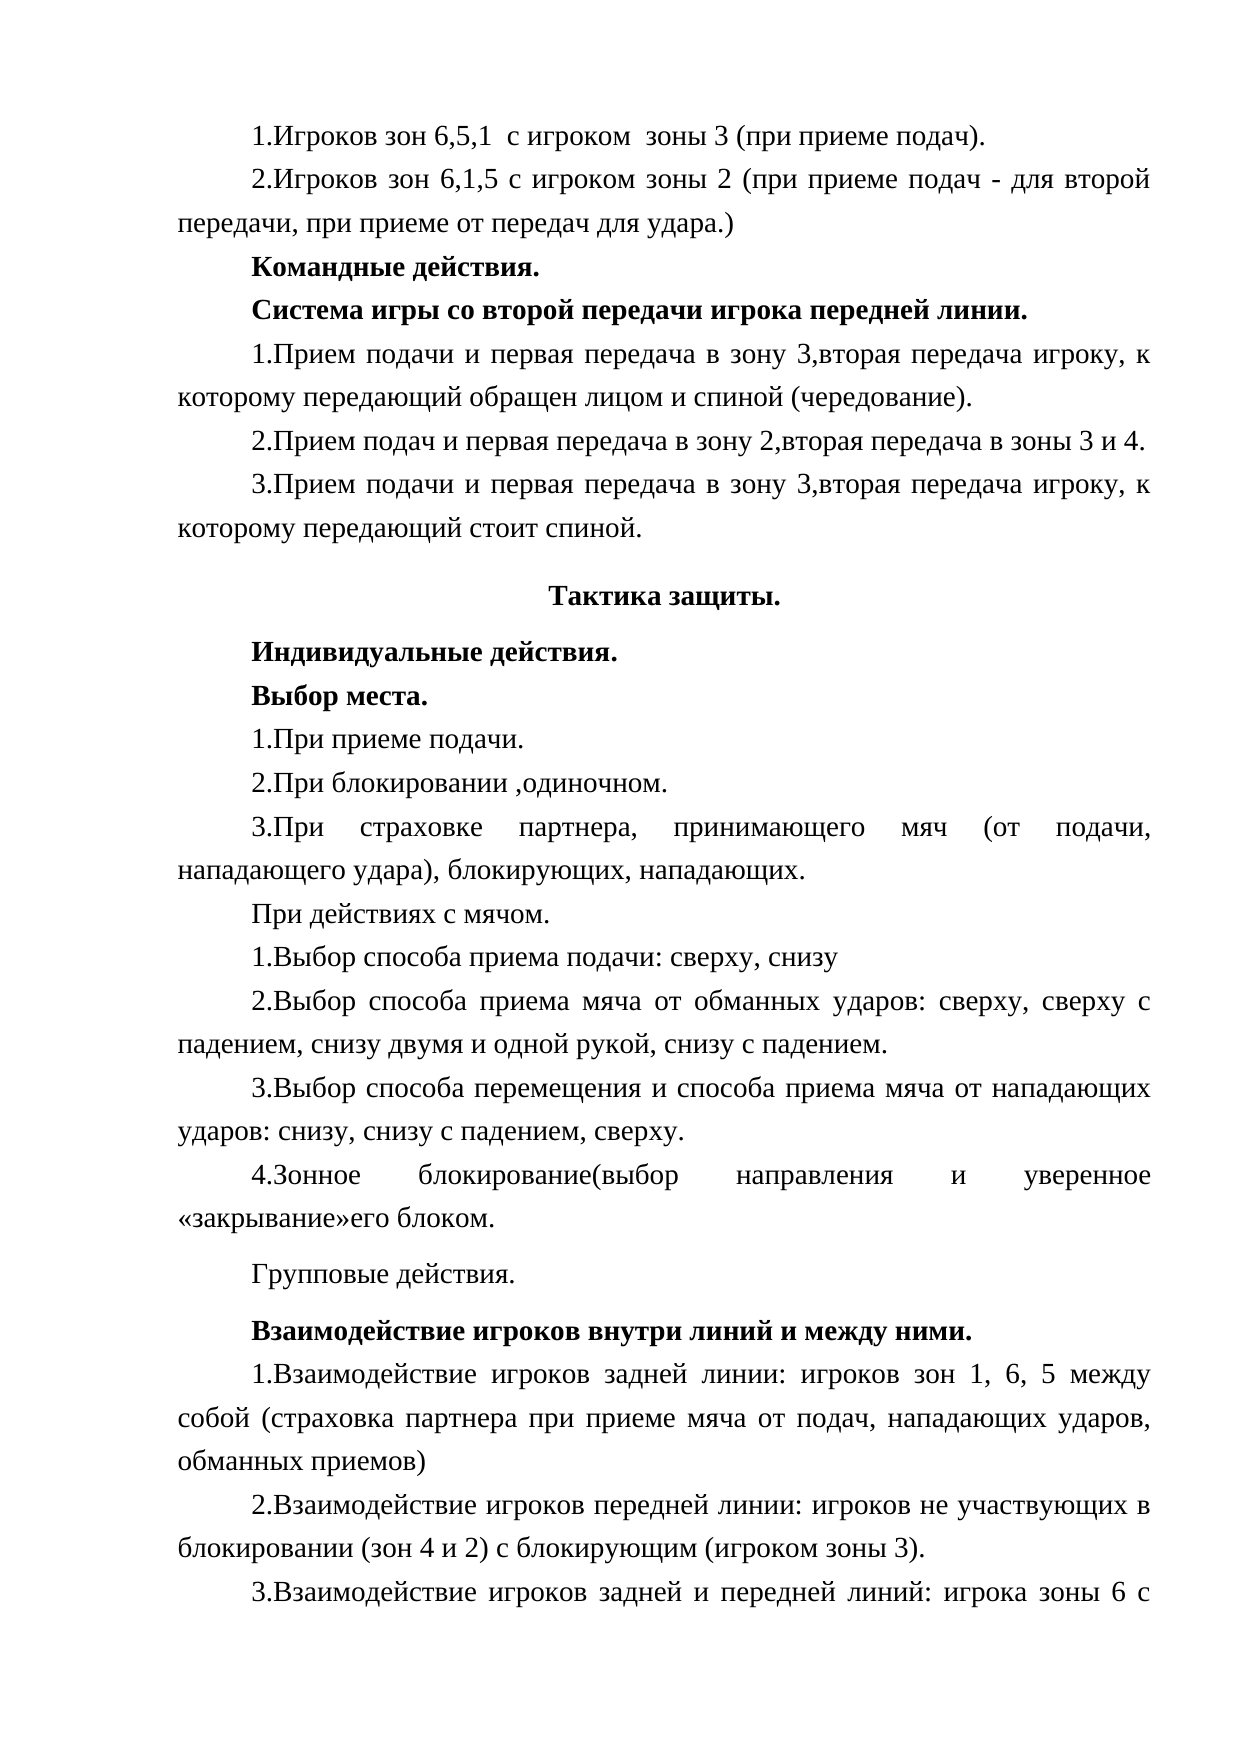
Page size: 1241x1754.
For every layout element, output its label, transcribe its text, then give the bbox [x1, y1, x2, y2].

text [177, 1574, 1152, 1607]
text Система игры со второй передачи игрока передней линии. [177, 292, 1152, 326]
text При действиях с мячом. [177, 896, 1152, 929]
text Индивидуальные действия. [177, 634, 1152, 668]
text 1.Прием подачи и первая передача в зону 3,вторая передача игроку, к которому передающий обращен лицом и спиной (чередование). [177, 336, 1152, 413]
text Тактика защиты. [177, 578, 1152, 612]
text 3.Выбор способа перемещения и способа приема мяча от нападающих ударов: снизу, снизу с падением, сверху. [177, 1070, 1152, 1147]
text 1.Выбор способа приема подачи: сверху, снизу [177, 939, 1152, 973]
text Командные действия. [177, 249, 1152, 282]
text 2.При блокировании ,одиночном. [177, 765, 1152, 799]
text 1.Взаимодействие игроков задней линии: игроков зон 1, 6, 5 между собой (страховка партнера при приеме мяча от подач, нападающих ударов, обманных приемов) [177, 1356, 1152, 1477]
text 2.Игроков зон 6,1,5 с игроком зоны 2 (при приеме подач - для второй передачи, при приеме от передач для удара.) [177, 162, 1152, 239]
text 2.Взаимодействие игроков передней линии: игроков не участвующих в блокировании (зон 4 и 2) с блокирующим (игроком зоны 3). [177, 1487, 1152, 1564]
text 3.Прием подачи и первая передача в зону 3,вторая передача игроку, к которому передающий стоит спиной. [177, 466, 1152, 543]
text 2.Прием подач и первая передача в зону 2,вторая передача в зоны 3 и 4. [177, 423, 1152, 456]
text 2.Выбор способа приема мяча от обманных ударов: сверху, сверху с падением, снизу двумя и одной рукой, снизу с падением. [177, 983, 1152, 1060]
text 3.При страховке партнера, принимающего мяч (от подачи, нападающего удара), блокирующих, нападающих. [177, 809, 1152, 886]
text 4.Зонное блокирование(выбор направления и уверенное «закрывание»его блоком. [177, 1157, 1152, 1234]
text Выбор места. [177, 678, 1152, 712]
text Групповые действия. [177, 1257, 1152, 1290]
text Взаимодействие игроков внутри линий и между ними. [177, 1313, 1152, 1346]
text 1.При приеме подачи. [177, 722, 1152, 755]
text 1.Игроков зон 6,5,1 с игроком зоны 3 (при приеме подач). [177, 118, 1152, 152]
